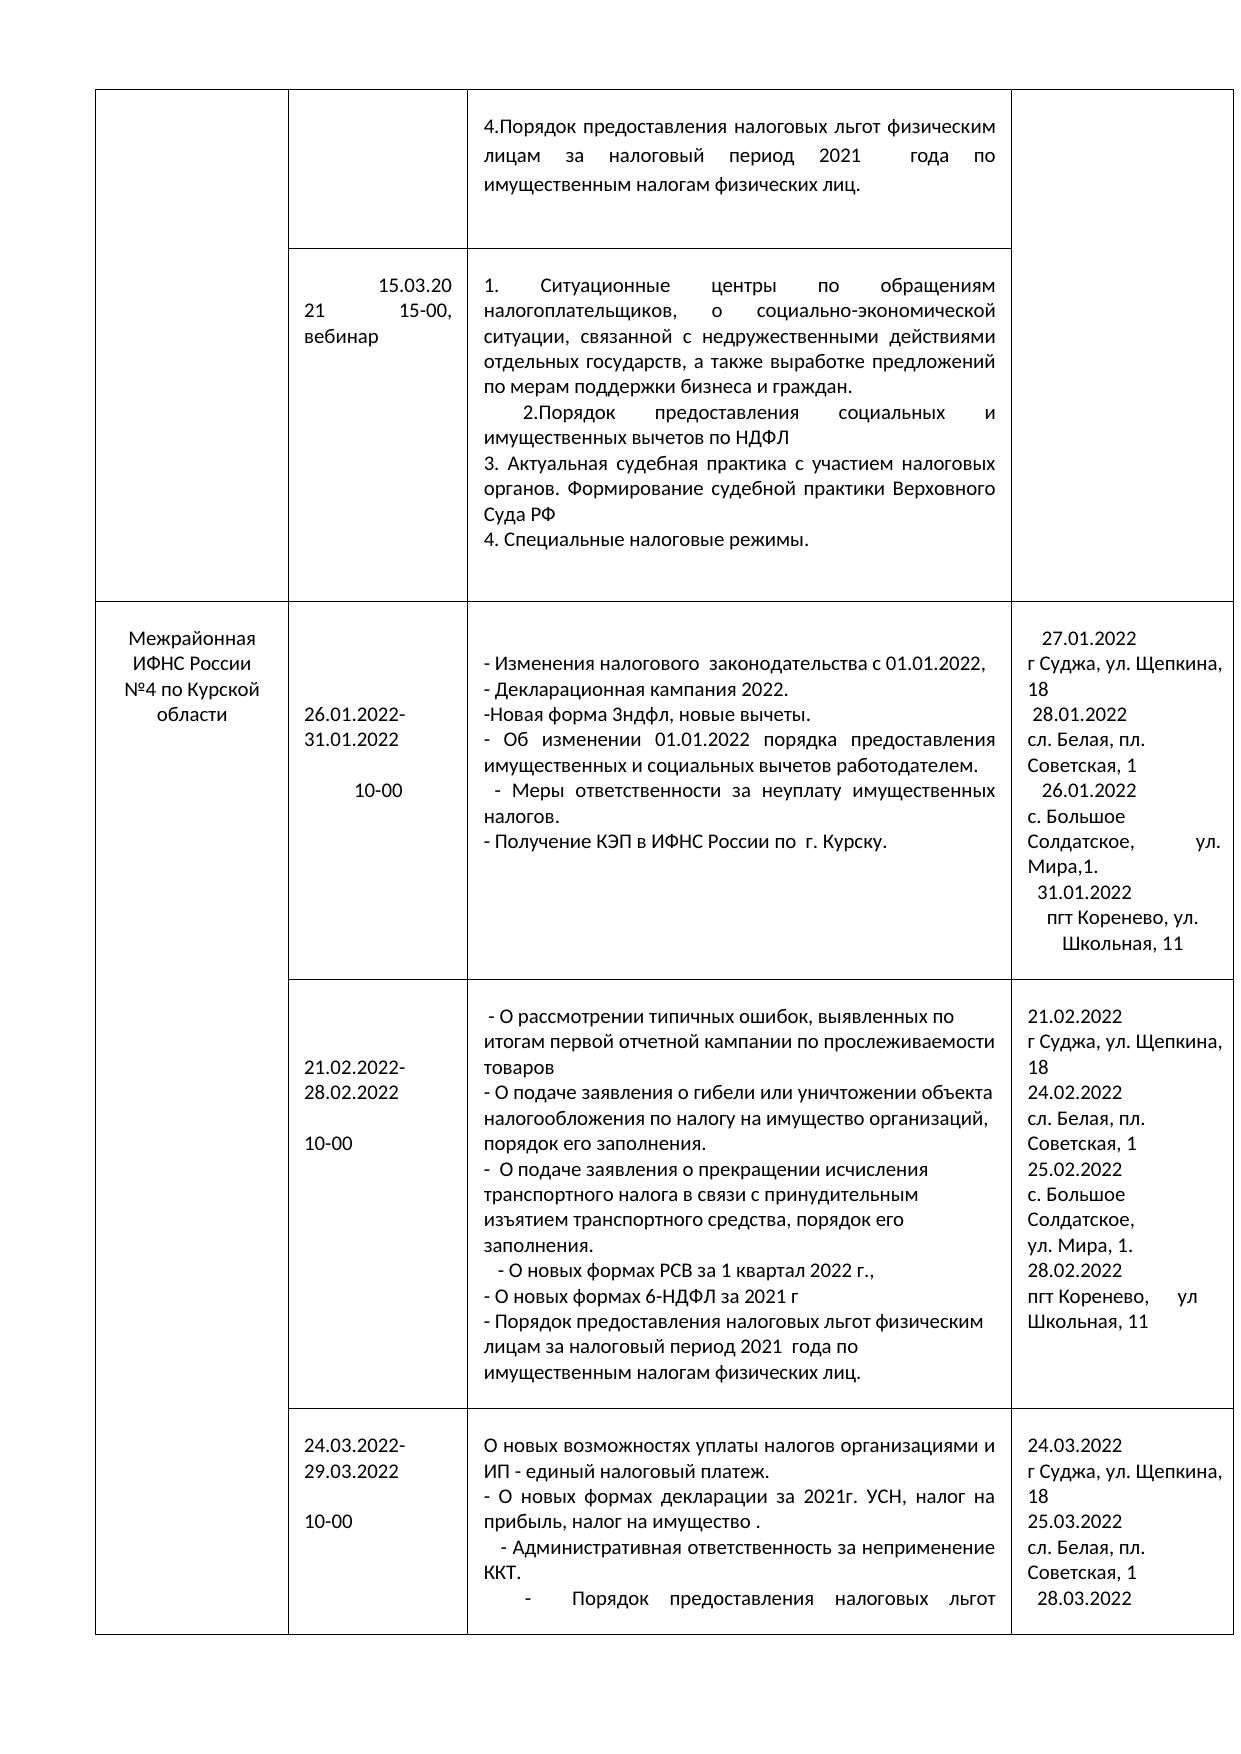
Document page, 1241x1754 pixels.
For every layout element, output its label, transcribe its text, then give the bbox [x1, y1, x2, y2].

table_cell 21.02.2022 г Суджа, ул. Щепкина, 18 24.02.2022 сл. Белая, пл. Советская, 1 25.02.2022 с. Большое Солдатское, ул. Мира, 1. 28.02.2022 пгт Коренево, ул Школьная, 11 [1012, 980, 1233, 1408]
table_cell 26.01.2022-31.01.2022 10-00 [289, 602, 467, 979]
table_cell Межрайонная ИФНС России №4 по Курской области [96, 602, 288, 1634]
table_cell - Изменения налогового законодательства с 01.01.2022, - Декларационная кампания 2022. -Новая форма 3ндфл, новые вычеты. - Об изменении 01.01.2022 порядка предоставления имущественных и социальных вычетов работодателем. - Меры ответственности за неуплату имущественных налогов. - Получение КЭП в ИФНС России по г. Курску. [468, 602, 1011, 979]
table_cell 15.03.2021 15-00, вебинар [289, 249, 467, 601]
table_cell - О рассмотрении типичных ошибок, выявленных по итогам первой отчетной кампании по прослеживаемости товаров - О подаче заявления о гибели или уничтожении объекта налогообложения по налогу на имущество организаций, порядок его заполнения. - О подаче заявления о прекращении исчисления транспортного налога в связи с принудительным изъятием транспортного средства, порядок его заполнения. - О новых формах РСВ за 1 квартал 2022 г., - О новых формах 6-НДФЛ за 2021 г - Порядок предоставления налоговых льгот физическим лицам за налоговый период 2021 года по имущественным налогам физических лиц. [468, 980, 1011, 1408]
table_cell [1012, 1409, 1233, 1634]
table_cell 27.01.2022 г Суджа, ул. Щепкина, 18 28.01.2022 сл. Белая, пл. Советская, 1 26.01.2022 с. Большое Солдатское, ул. Мира,1. 31.01.2022 пгт Коренево, ул. Школьная, 11 [1012, 602, 1233, 979]
table_cell 1. Ситуационные центры по обращениям налогоплательщиков, о социально-экономической ситуации, связанной с недружественными действиями отдельных государств, а также выработке предложений по мерам поддержки бизнеса и граждан. 2.Порядок предоставления социальных и имущественных вычетов по НДФЛ 3. Актуальная судебная практика с участием налоговых органов. Формирование судебной практики Верховного Суда РФ 4. Специальные налоговые режимы. [468, 249, 1011, 601]
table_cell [289, 90, 467, 248]
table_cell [289, 1409, 467, 1634]
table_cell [468, 90, 1011, 248]
table_cell 21.02.2022- 28.02.2022 10-00 [289, 980, 467, 1408]
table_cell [468, 1409, 1011, 1634]
